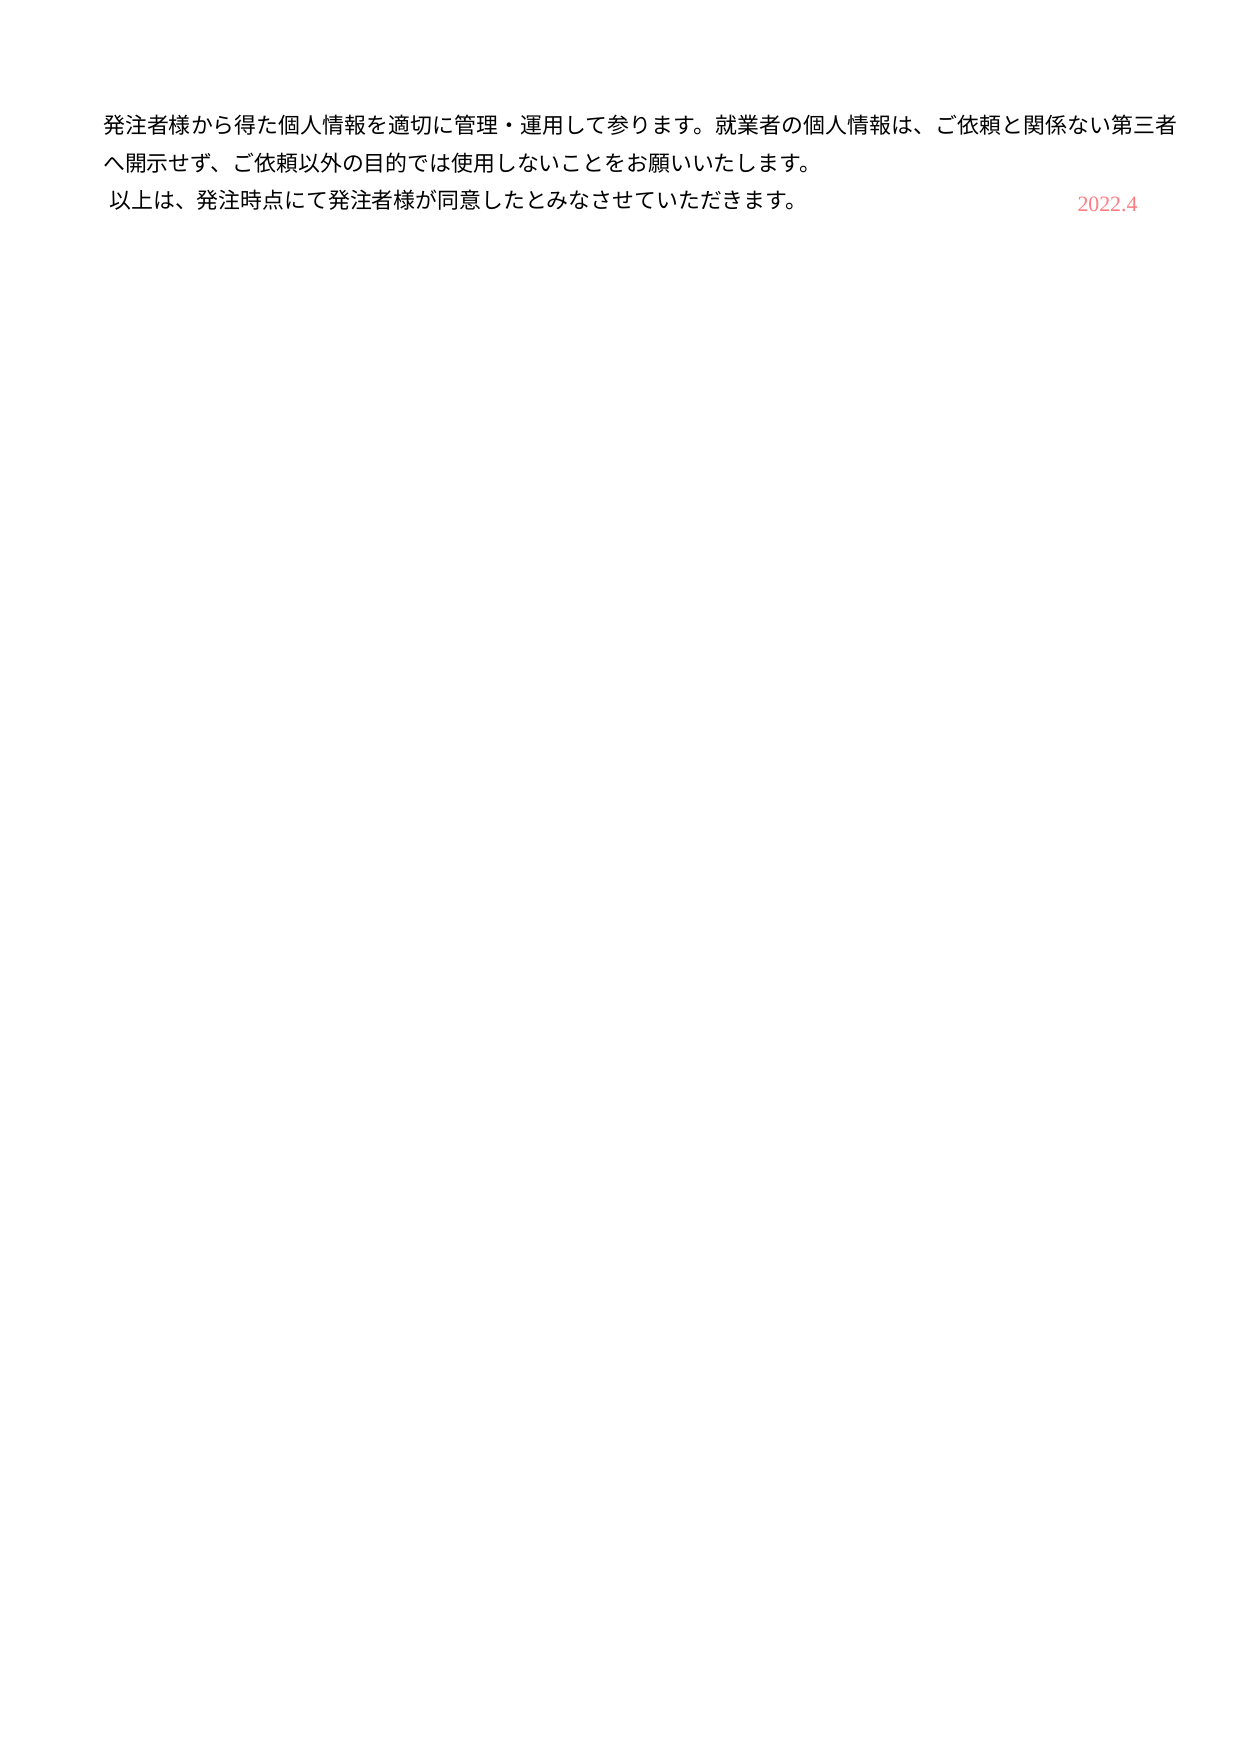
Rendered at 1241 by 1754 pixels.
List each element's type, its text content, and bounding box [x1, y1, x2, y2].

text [103, 105, 1181, 180]
text 以上は、発注時点にて発注者様が同意したとみなさせていただきます。 [59, 180, 1181, 218]
